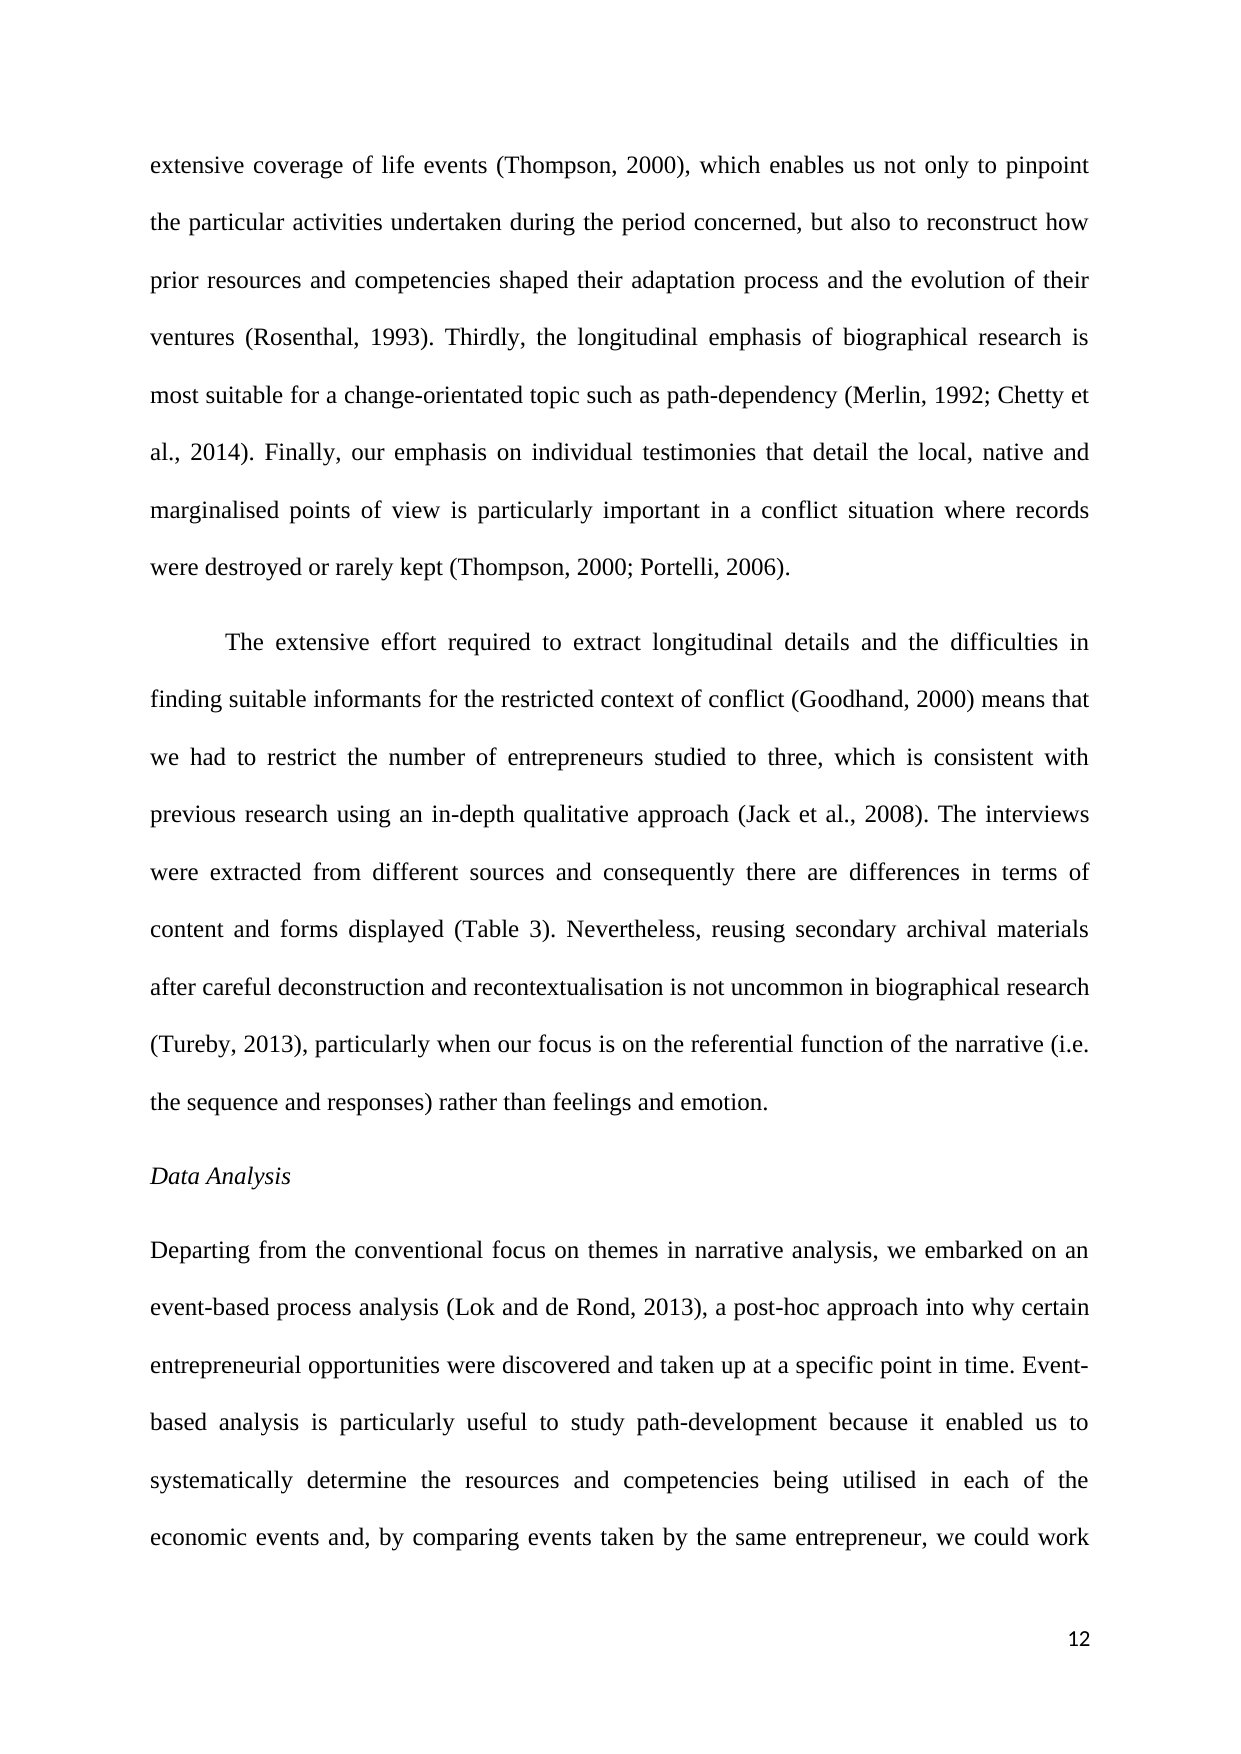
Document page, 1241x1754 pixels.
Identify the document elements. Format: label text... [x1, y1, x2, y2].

text The extensive effort required to extract longitudinal details and the difficulties in finding suitable informants for the restricted context of conflict (Goodhand, 2000) means that we had to restrict the number of entrepreneurs studied to three, which is consistent with previous research using an in-depth qualitative approach (Jack et al., 2008). The interviews were extracted from different sources and consequently there are differences in terms of content and forms displayed (Table 3). Nevertheless, reusing secondary archival materials after careful deconstruction and recontextualisation is not uncommon in biographical research (Tureby, 2013), particularly when our focus is on the referential function of the narrative (i.e. the sequence and responses) rather than feelings and emotion. [150, 627, 1090, 1115]
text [150, 1235, 1090, 1551]
text Data Analysis [150, 1161, 1090, 1189]
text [150, 150, 1090, 581]
